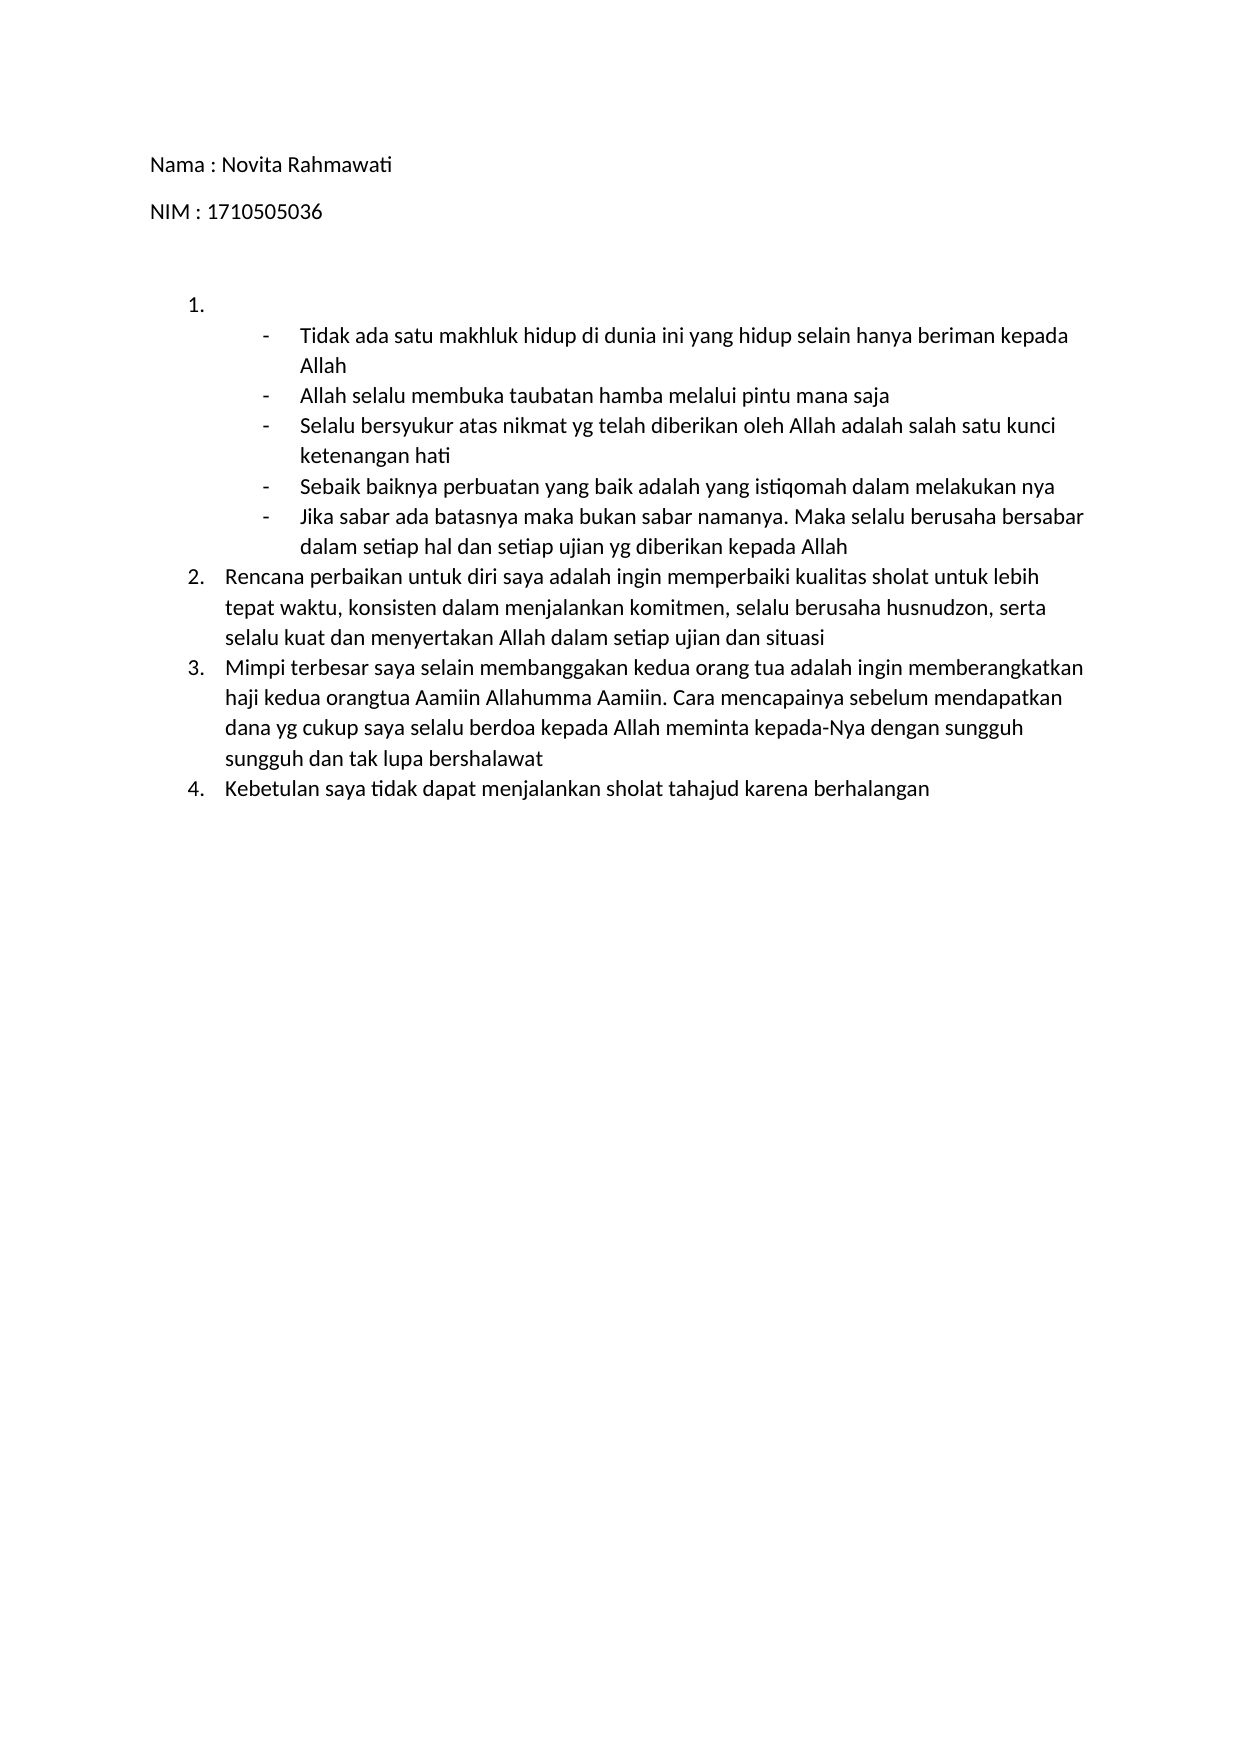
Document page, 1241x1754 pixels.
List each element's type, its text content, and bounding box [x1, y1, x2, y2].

list Kebetulan saya tidak dapat menjalankan sholat tahajud karena berhalangan [187, 774, 1090, 802]
list Selalu bersyukur atas nikmat yg telah diberikan oleh Allah adalah salah satu kunci ketenangan hati [262, 411, 1090, 470]
list Allah selalu membuka taubatan hamba melalui pintu mana saja [262, 381, 1090, 409]
list Jika sabar ada batasnya maka bukan sabar namanya. Maka selalu berusaha bersabar dalam setiap hal dan setiap ujian yg diberikan kepada Allah [262, 502, 1090, 560]
text NIM : 1710505036 [150, 197, 1090, 225]
list Mimpi terbesar saya selain membanggakan kedua orang tua adalah ingin memberangkatkan haji kedua orangtua Aamiin Allahumma Aamiin. Cara mencapainya sebelum mendapatkan dana yg cukup saya selalu berdoa kepada Allah meminta kepada-Nya dengan sungguh sungguh dan tak lupa bershalawat [187, 653, 1090, 772]
text Nama : Novita Rahmawati [150, 150, 1090, 178]
list Rencana perbaikan untuk diri saya adalah ingin memperbaiki kualitas sholat untuk lebih tepat waktu, konsisten dalam menjalankan komitmen, selalu berusaha husnudzon, serta selalu kuat dan menyertakan Allah dalam setiap ujian dan situasi [187, 562, 1090, 651]
list Tidak ada satu makhluk hidup di dunia ini yang hidup selain hanya beriman kepada Allah [262, 321, 1090, 379]
list Sebaik baiknya perbuatan yang baik adalah yang istiqomah dalam melakukan nya [262, 472, 1090, 500]
